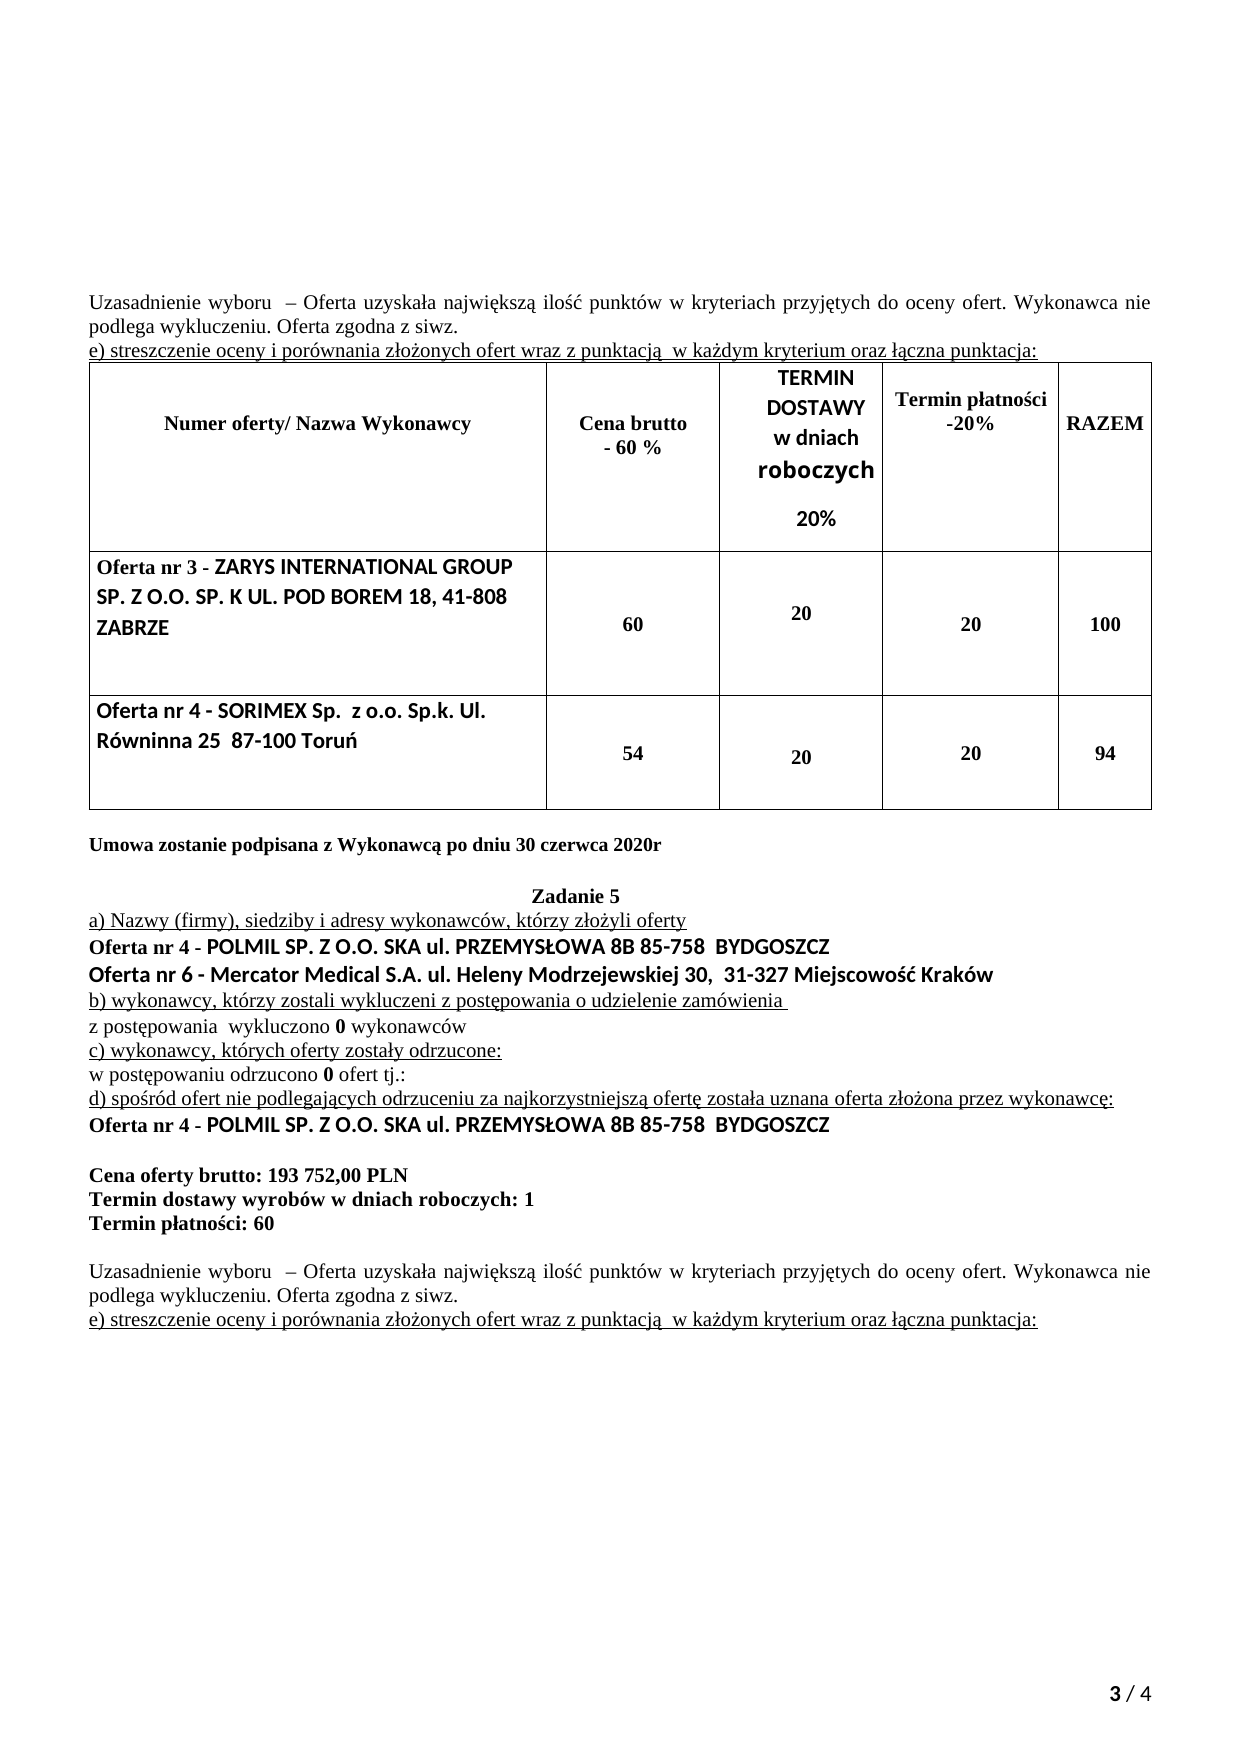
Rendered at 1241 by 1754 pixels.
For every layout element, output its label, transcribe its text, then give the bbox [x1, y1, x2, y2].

text a) Nazwy (firmy), siedziby i adresy wykonawców, którzy złożyli oferty [89, 908, 1152, 932]
text Oferta nr 4 - POLMIL SP. Z O.O. SKA ul. PRZEMYSŁOWA 8B 85-758 BYDGOSZCZ [89, 932, 1152, 960]
text Cena oferty brutto: 193 752,00 PLN [89, 1162, 1152, 1187]
text Termin dostawy wyrobów w dniach roboczych: 1 [89, 1187, 1152, 1211]
text Uzasadnienie wyboru – Oferta uzyskała największą ilość punktów w kryteriach przyjętych do oceny ofert. Wykonawca nie podlega wykluczeniu. Oferta zgodna z siwz. [89, 290, 1152, 338]
table_cell 20 [883, 696, 1058, 809]
text Uzasadnienie wyboru – Oferta uzyskała największą ilość punktów w kryteriach przyjętych do oceny ofert. Wykonawca nie podlega wykluczeniu. Oferta zgodna z siwz. [89, 1259, 1152, 1307]
table_cell 20 [883, 552, 1058, 695]
table_cell 100 [1059, 552, 1151, 695]
text Zadanie 5 [89, 884, 1152, 908]
table_cell 20 [720, 552, 882, 695]
text d) spośród ofert nie podlegających odrzuceniu za najkorzystniejszą ofertę została uznana oferta złożona przez wykonawcę: [89, 1086, 1152, 1110]
text e) streszczenie oceny i porównania złożonych ofert wraz z punktacją w każdym kryterium oraz łączna punktacja: [89, 338, 1152, 362]
table_header RAZEM [1059, 363, 1151, 551]
text Termin płatności: 60 [89, 1211, 1152, 1235]
text z postępowania wykluczono 0 wykonawców [89, 1014, 1152, 1038]
table_cell Oferta nr 3 - ZARYS INTERNATIONAL GROUP SP. Z O.O. SP. K UL. POD BOREM 18, 41-808 ZABRZE [90, 552, 546, 695]
table_header Termin płatności -20% [883, 363, 1058, 551]
table_cell 20 [720, 696, 882, 809]
text w postępowaniu odrzucono 0 ofert tj.: [89, 1062, 1152, 1086]
table_cell 60 [547, 552, 719, 695]
text Oferta nr 4 - POLMIL SP. Z O.O. SKA ul. PRZEMYSŁOWA 8B 85-758 BYDGOSZCZ [89, 1110, 1152, 1138]
table_cell 54 [547, 696, 719, 809]
table_cell 94 [1059, 696, 1151, 809]
table_cell Oferta nr 4 - SORIMEX Sp. z o.o. Sp.k. Ul. Równinna 25 87-100 Toruń [90, 696, 546, 809]
table_header TERMIN DOSTAWY w dniach roboczych 20% [720, 363, 882, 551]
text Umowa zostanie podpisana z Wykonawcą po dniu 30 czerwca 2020r [89, 833, 1152, 856]
text c) wykonawcy, których oferty zostały odrzucone: [89, 1038, 1181, 1062]
text b) wykonawcy, którzy zostali wykluczeni z postępowania o udzielenie zamówienia [89, 988, 1152, 1012]
table_header Cena brutto - 60 % [547, 363, 719, 551]
text e) streszczenie oceny i porównania złożonych ofert wraz z punktacją w każdym kryterium oraz łączna punktacja: [89, 1307, 1152, 1331]
table_header Numer oferty/ Nazwa Wykonawcy [90, 363, 546, 551]
text Oferta nr 6 - Mercator Medical S.A. ul. Heleny Modrzejewskiej 30, 31-327 Miejscowość Kraków [89, 960, 1152, 988]
